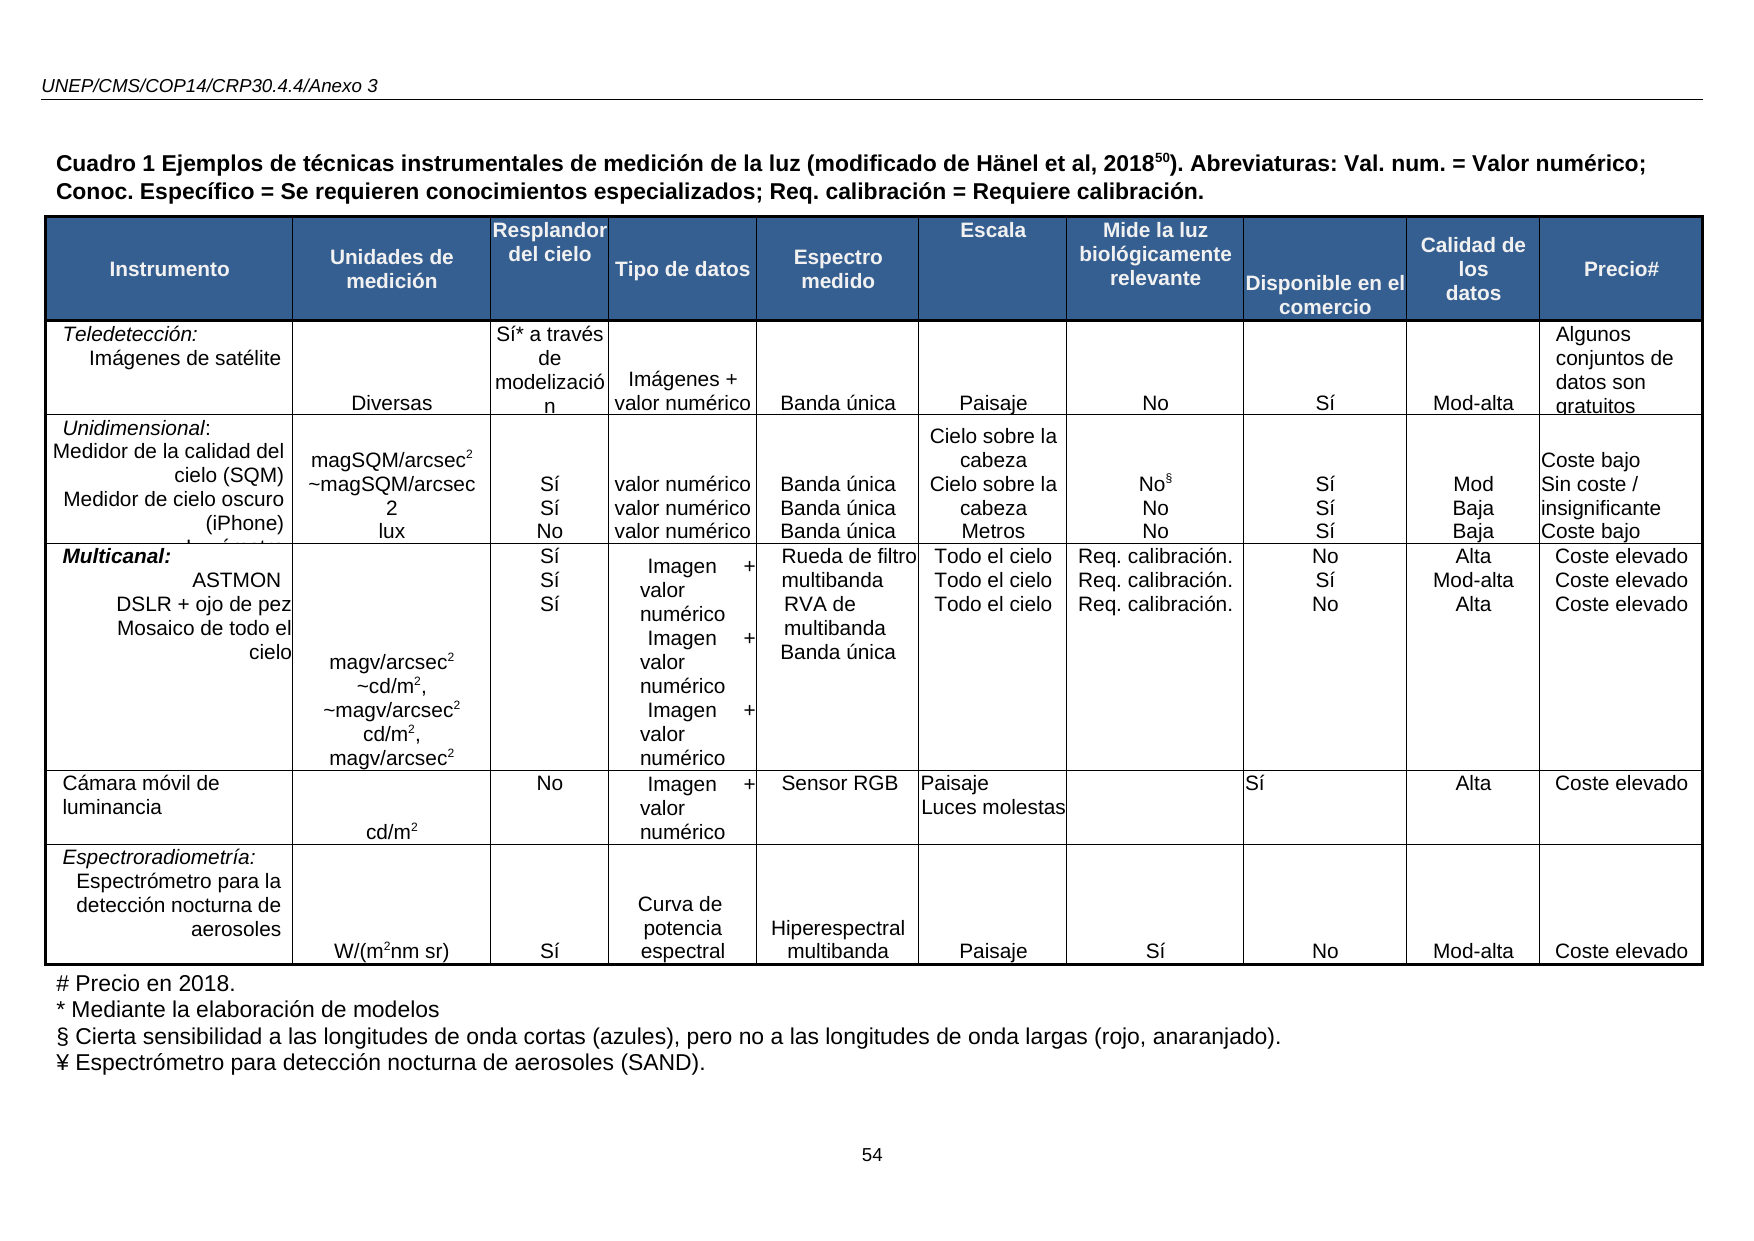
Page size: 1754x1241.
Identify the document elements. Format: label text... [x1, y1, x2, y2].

table_cell Sí [491, 845, 608, 963]
table_cell No [491, 771, 608, 844]
table_cell Coste elevado Coste elevado Coste elevado [1540, 544, 1701, 769]
table_cell No§ No No [1067, 415, 1243, 543]
table_cell Banda única [757, 322, 918, 414]
table_cell Paisaje Luces molestas [919, 771, 1066, 844]
table_cell Sí [1067, 845, 1243, 963]
text Cuadro 1 Ejemplos de técnicas instrumentales de medición de la luz (modificado de Hänel et al, 201850). Abreviaturas: Val. num. = Valor numérico; Conoc. Específico = Se requieren conocimientos especializados; Req. calibración = Requiere calibración. [56, 150, 1653, 205]
table_header Disponible en el comercio [1244, 218, 1406, 319]
table_cell Teledetección: Imágenes de satélite [47, 322, 292, 414]
table_header Instrumento [47, 218, 292, 319]
table_cell Rueda de filtro multibanda RVA de multibanda Banda única [757, 544, 918, 769]
text ¥ Espectrómetro para detección nocturna de aerosoles (SAND). [56, 1049, 1703, 1075]
table_cell Mod-alta [1407, 322, 1539, 414]
table_cell Paisaje [919, 322, 1066, 414]
table_cell Mod-alta [1407, 845, 1539, 963]
table_cell W/(m2nm sr) [293, 845, 490, 963]
table_cell Hiperespectral multibanda [757, 845, 918, 963]
table_cell Imagen + valor numérico [609, 771, 756, 844]
table_cell Cielo sobre la cabeza Cielo sobre la cabeza Metros [919, 415, 1066, 543]
table_cell [1067, 771, 1243, 844]
table_cell Imagen + valor numérico Imagen + valor numérico Imagen + valor numérico [609, 544, 756, 769]
table_cell Cámara móvil de luminancia [47, 771, 292, 844]
table_cell Sí Sí Sí [1244, 415, 1406, 543]
table_cell cd/m2 [293, 771, 490, 844]
table_cell Mod Baja Baja [1407, 415, 1539, 543]
table_cell Unidimensional: Medidor de la calidad del cielo (SQM) Medidor de cielo oscuro (iPhone) Luxómetro [47, 415, 292, 543]
table_cell Req. calibración. Req. calibración. Req. calibración. [1067, 544, 1243, 769]
table_cell Espectroradiometría: Espectrómetro para la detección nocturna de aerosoles [47, 845, 292, 963]
table_cell Alta [1407, 771, 1539, 844]
table_cell No Sí No [1244, 544, 1406, 769]
table_header Escala [919, 218, 1066, 319]
table_cell Paisaje [919, 845, 1066, 963]
table_cell Curva de potencia espectral [609, 845, 756, 963]
table_header Tipo de datos [609, 218, 756, 319]
table_cell Sí [1244, 322, 1406, 414]
table_cell Sí [1244, 771, 1406, 844]
table_cell Algunos conjuntos de datos son gratuitos [1540, 322, 1701, 414]
table_cell Coste bajo Sin coste / insignificante Coste bajo [1540, 415, 1701, 543]
text § Cierta sensibilidad a las longitudes de onda cortas (azules), pero no a las longitudes de onda largas (rojo, anaranjado). [56, 1023, 1703, 1049]
table_header Calidad de los datos [1407, 218, 1539, 319]
table_cell Sí* a través de modelización [491, 322, 608, 414]
table_header Unidades de medición [293, 218, 490, 319]
table_cell Sí Sí Sí [491, 544, 608, 769]
table_header Resplandor del cielo [491, 218, 608, 319]
table_cell magSQM/arcsec2 ~magSQM/arcsec 2 lux [293, 415, 490, 543]
table_cell valor numérico valor numérico valor numérico [609, 415, 756, 543]
table_cell Banda única Banda única Banda única [757, 415, 918, 543]
table_cell Coste elevado [1540, 845, 1701, 963]
table_cell Alta Mod-alta Alta [1407, 544, 1539, 769]
table_cell Diversas [293, 322, 490, 414]
table_cell Sensor RGB [757, 771, 918, 844]
table_cell No [1067, 322, 1243, 414]
table_cell magv/arcsec2 ~cd/m2, ~magv/arcsec2 cd/m2, magv/arcsec2 [293, 544, 490, 769]
table_cell Imágenes + valor numérico [609, 322, 756, 414]
table_cell Multicanal: ASTMON DSLR + ojo de pez Mosaico de todo el cielo [47, 544, 292, 769]
table_cell Todo el cielo Todo el cielo Todo el cielo [919, 544, 1066, 769]
text # Precio en 2018. [56, 970, 1703, 996]
table_cell Coste elevado [1540, 771, 1701, 844]
text * Mediante la elaboración de modelos [56, 996, 1703, 1023]
table_cell Sí Sí No [491, 415, 608, 543]
table_cell No [1244, 845, 1406, 963]
table_header Espectro medido [757, 218, 918, 319]
table_header Mide la luz biológicamente relevante [1067, 218, 1243, 319]
table_header Precio# [1540, 218, 1701, 319]
